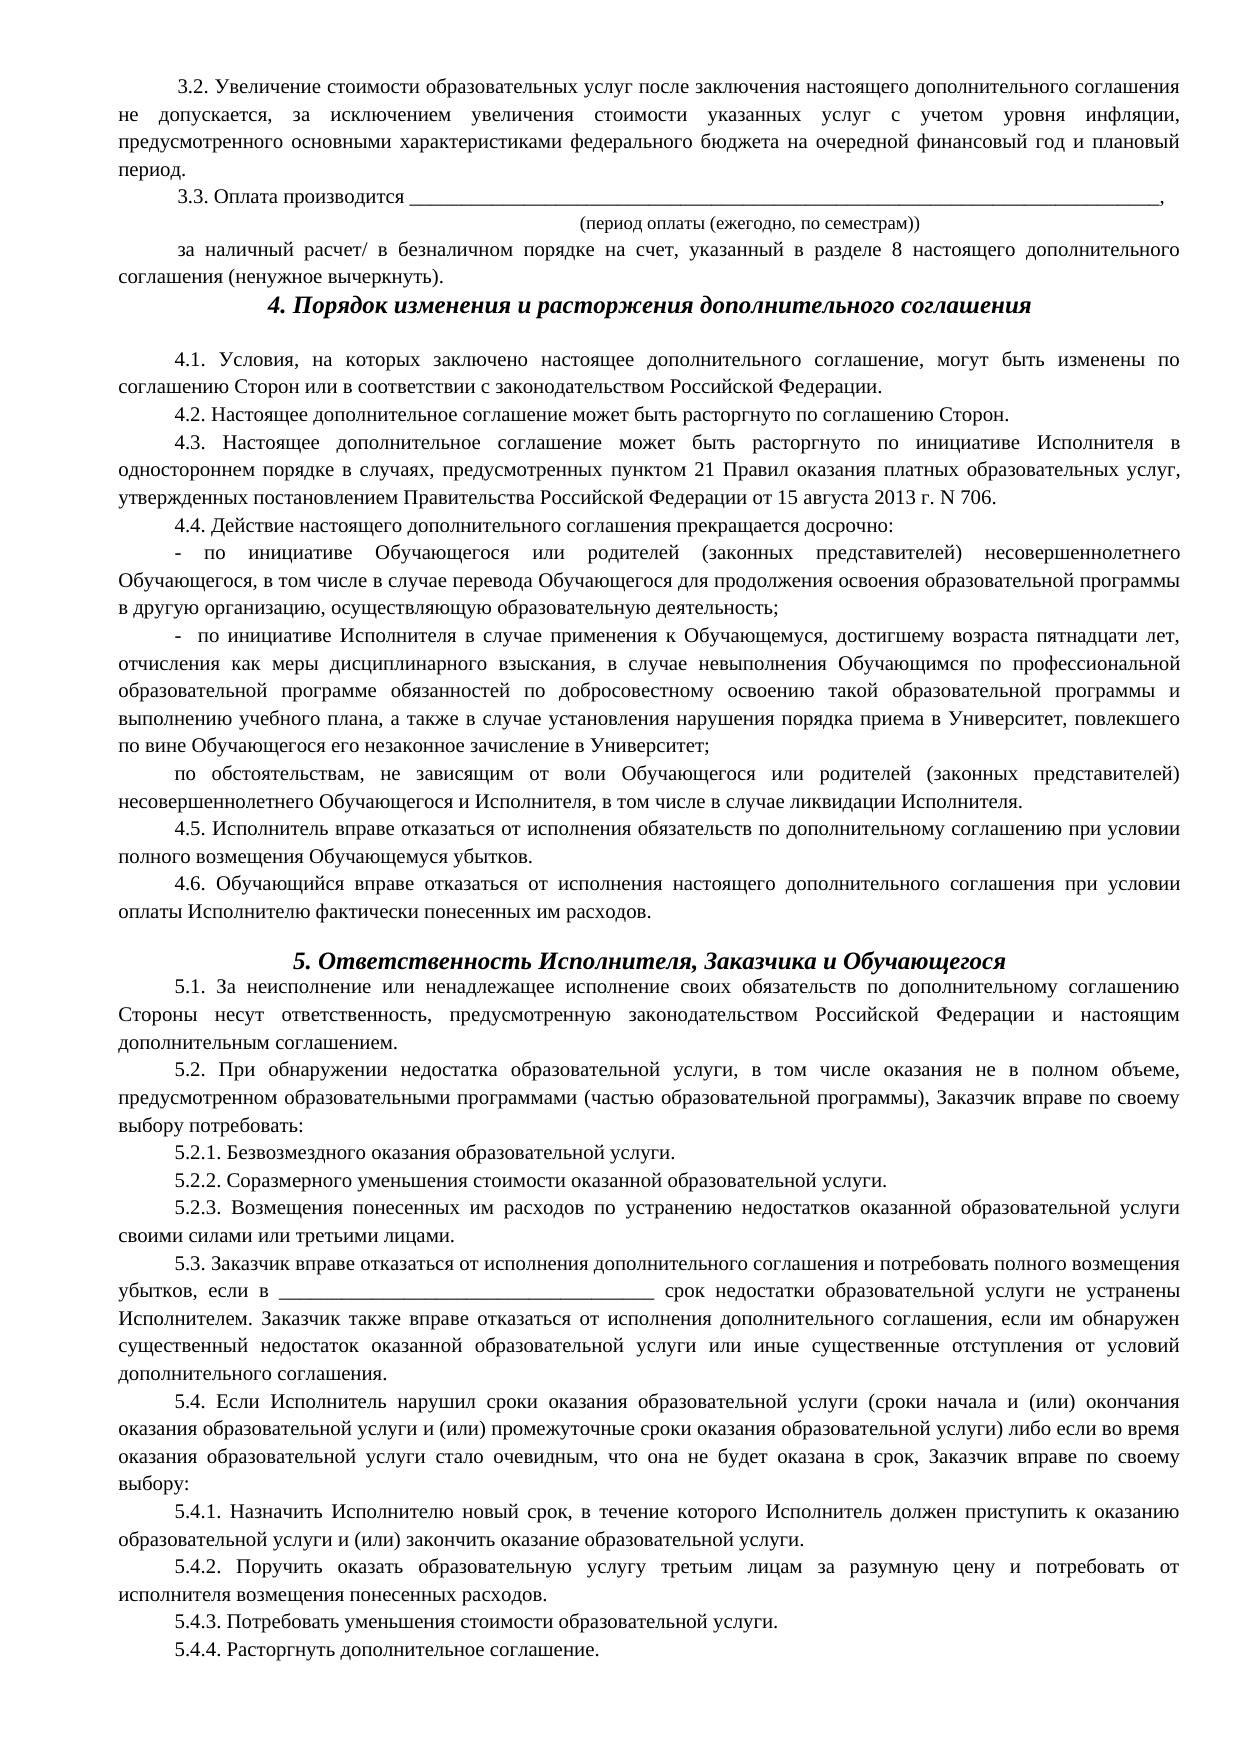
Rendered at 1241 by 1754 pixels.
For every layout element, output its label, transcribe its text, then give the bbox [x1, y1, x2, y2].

text 4.3. Настоящее дополнительное соглашение может быть расторгнуто по инициативе Исполнителя в одностороннем порядке в случаях, предусмотренных пунктом 21 Правил оказания платных образовательных услуг, утвержденных постановлением Правительства Российской Федерации от 15 августа 2013 г. N 706. [118, 430, 1181, 509]
text 5.2.1. Безвозмездного оказания образовательной услуги. [118, 1140, 1181, 1164]
text 4.4. Действие настоящего дополнительного соглашения прекращается досрочно: [118, 512, 1181, 537]
text 5.3. Заказчик вправе отказаться от исполнения дополнительного соглашения и потребовать полного возмещения убытков, если в ____________________________________ срок недостатки образовательной услуги не устранены Исполнителем. Заказчик также вправе отказаться от исполнения дополнительного соглашения, если им обнаружен существенный недостаток оказанной образовательной услуги или иные существенные отступления от условий дополнительного соглашения. [118, 1251, 1181, 1385]
text 5.4.2. Поручить оказать образовательную услугу третьим лицам за разумную цену и потребовать от исполнителя возмещения понесенных расходов. [118, 1554, 1181, 1606]
text 4.1. Условия, на которых заключено настоящее дополнительного соглашение, могут быть изменены по соглашению Сторон или в соответствии с законодательством Российской Федерации. [118, 347, 1181, 398]
text 5.4.1. Назначить Исполнителю новый срок, в течение которого Исполнитель должен приступить к оказанию образовательной услуги и (или) закончить оказание образовательной услуги. [118, 1499, 1181, 1551]
text 5.2.3. Возмещения понесенных им расходов по устранению недостатков оказанной образовательной услуги своими силами или третьими лицами. [118, 1195, 1181, 1247]
text 5.4. Если Исполнитель нарушил сроки оказания образовательной услуги (сроки начала и (или) окончания оказания образовательной услуги и (или) промежуточные сроки оказания образовательной услуги) либо если во время оказания образовательной услуги стало очевидным, что она не будет оказана в срок, Заказчик вправе по своему выбору: [118, 1388, 1181, 1495]
text 5. Ответственность Исполнителя, Заказчика и Обучающегося [118, 951, 1181, 974]
text (период оплаты (ежегодно, по семестрам)) [118, 212, 1181, 233]
text 4.2. Настоящее дополнительное соглашение может быть расторгнуто по соглашению Сторон. [118, 402, 1181, 426]
text 3.2. Увеличение стоимости образовательных услуг после заключения настоящего дополнительного соглашения не допускается, за исключением увеличения стоимости указанных услуг с учетом уровня инфляции, предусмотренного основными характеристиками федерального бюджета на очередной финансовый год и плановый период. [118, 74, 1181, 181]
text 5.2.2. Соразмерного уменьшения стоимости оказанной образовательной услуги. [118, 1168, 1181, 1192]
text 5.4.4. Расторгнуть дополнительное соглашение. [118, 1637, 1181, 1661]
text 5.1. За неисполнение или ненадлежащее исполнение своих обязательств по дополнительному соглашению Стороны несут ответственность, предусмотренную законодательством Российской Федерации и настоящим дополнительным соглашением. [118, 974, 1181, 1054]
text - по инициативе Обучающегося или родителей (законных представителей) несовершеннолетнего Обучающегося, в том числе в случае перевода Обучающегося для продолжения освоения образовательной программы в другую организацию, осуществляющую образовательную деятельность; [118, 540, 1181, 619]
text 5.4.3. Потребовать уменьшения стоимости образовательной услуги. [118, 1609, 1181, 1633]
text 5.2. При обнаружении недостатка образовательной услуги, в том числе оказания не в полном объеме, предусмотренном образовательными программами (частью образовательной программы), Заказчик вправе по своему выбору потребовать: [118, 1057, 1181, 1137]
text 4.6. Обучающийся вправе отказаться от исполнения настоящего дополнительного соглашения при условии оплаты Исполнителю фактически понесенных им расходов. [118, 871, 1181, 923]
text 3.3. Оплата производится ________________________________________________________________________, [118, 184, 1181, 208]
text - по инициативе Исполнителя в случае применения к Обучающемуся, достигшему возраста пятнадцати лет, отчисления как меры дисциплинарного взыскания, в случае невыполнения Обучающимся по профессиональной образовательной программе обязанностей по добросовестному освоению такой образовательной программы и выполнению учебного плана, а также в случае установления нарушения порядка приема в Университет, повлекшего по вине Обучающегося его незаконное зачисление в Университет; [118, 623, 1181, 757]
text 4. Порядок изменения и расторжения дополнительного соглашения [118, 292, 1181, 319]
text за наличный расчет/ в безналичном порядке на счет, указанный в разделе 8 настоящего дополнительного соглашения (ненужное вычеркнуть). [118, 237, 1181, 288]
text по обстоятельствам, не зависящим от воли Обучающегося или родителей (законных представителей) несовершеннолетнего Обучающегося и Исполнителя, в том числе в случае ликвидации Исполнителя. [118, 761, 1181, 813]
text 4.5. Исполнитель вправе отказаться от исполнения обязательств по дополнительному соглашению при условии полного возмещения Обучающемуся убытков. [118, 816, 1181, 868]
